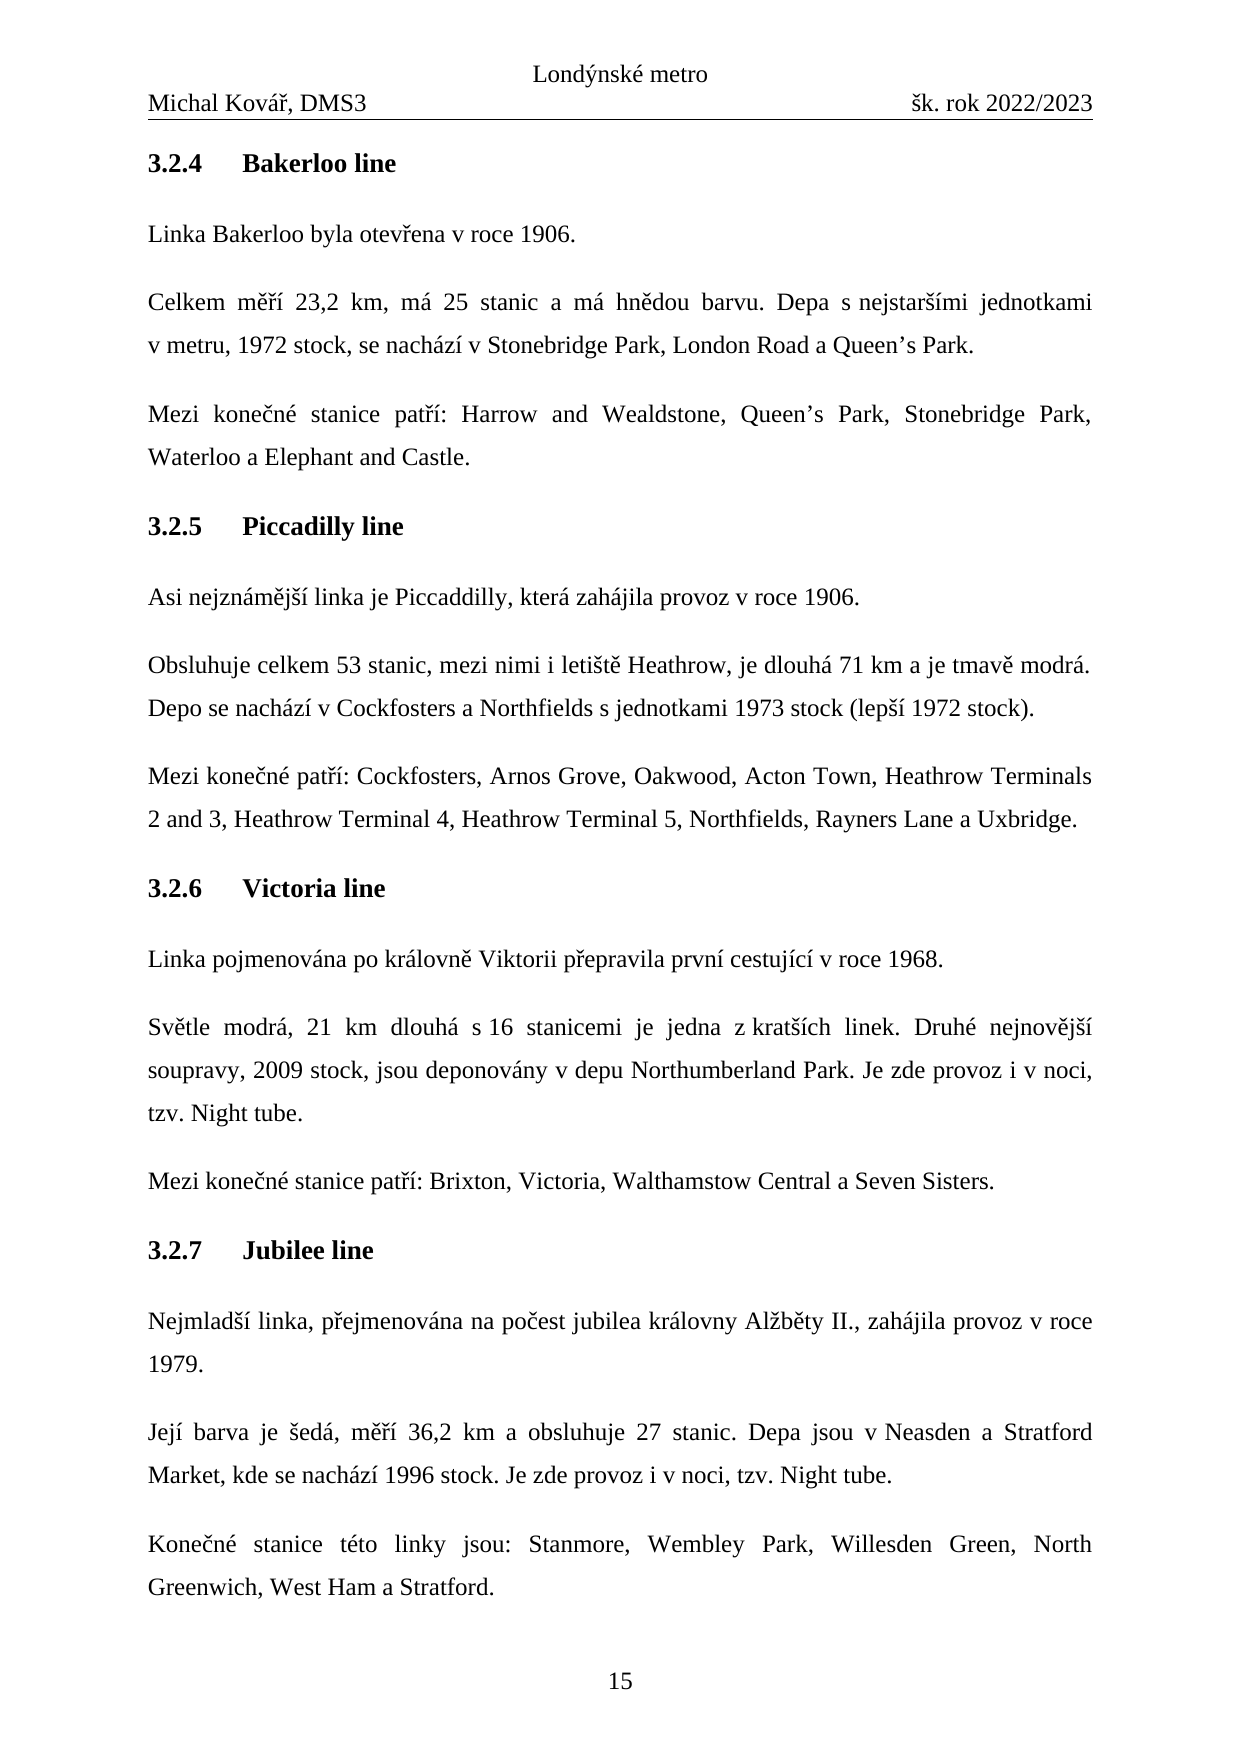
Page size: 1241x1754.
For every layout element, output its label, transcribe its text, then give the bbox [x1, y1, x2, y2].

text Celkem měří 23,2 km, má 25 stanic a má hnědou barvu. Depa s nejstaršími jednotkami v metru, 1972 stock, se nachází v Stonebridge Park, London Road a Queen’s Park. [148, 287, 1093, 359]
text Linka pojmenována po královně Viktorii přepravila první cestující v roce 1968. [148, 944, 1093, 973]
subtitle Jubilee line [148, 1234, 1093, 1266]
text Nejmladší linka, přejmenována na počest jubilea královny Alžběty II., zahájila provoz v roce 1979. [148, 1306, 1093, 1378]
text Asi nejznámější linka je Piccaddilly, která zahájila provoz v roce 1906. [148, 582, 1093, 610]
subtitle Victoria line [148, 872, 1093, 903]
subtitle Bakerloo line [148, 148, 1093, 179]
text Mezi konečné patří: Cockfosters, Arnos Grove, Oakwood, Acton Town, Heathrow Terminals 2 and 3, Heathrow Terminal 4, Heathrow Terminal 5, Northfields, Rayners Lane a Uxbridge. [148, 761, 1093, 833]
text Její barva je šedá, měří 36,2 km a obsluhuje 27 stanic. Depa jsou v Neasden a Stratford Market, kde se nachází 1996 stock. Je zde provoz i v noci, tzv. Night tube. [148, 1417, 1093, 1489]
text Obsluhuje celkem 53 stanic, mezi nimi i letiště Heathrow, je dlouhá 71 km a je tmavě modrá. Depo se nachází v Cockfosters a Northfields s jednotkami 1973 stock (lepší 1972 stock). [148, 650, 1093, 722]
subtitle Piccadilly line [148, 510, 1093, 541]
text Světle modrá, 21 km dlouhá s 16 stanicemi je jedna z kratších linek. Druhé nejnovější soupravy, 2009 stock, jsou deponovány v depu Northumberland Park. Je zde provoz i v noci, tzv. Night tube. [148, 1012, 1093, 1127]
text Mezi konečné stanice patří: Harrow and Wealdstone, Queen’s Park, Stonebridge Park, Waterloo a Elephant and Castle. [148, 399, 1093, 471]
text Linka Bakerloo byla otevřena v roce 1906. [148, 219, 1093, 248]
text Konečné stanice této linky jsou: Stanmore, Wembley Park, Willesden Green, North Greenwich, West Ham a Stratford. [148, 1529, 1093, 1601]
text Mezi konečné stanice patří: Brixton, Victoria, Walthamstow Central a Seven Sisters. [148, 1166, 1093, 1195]
